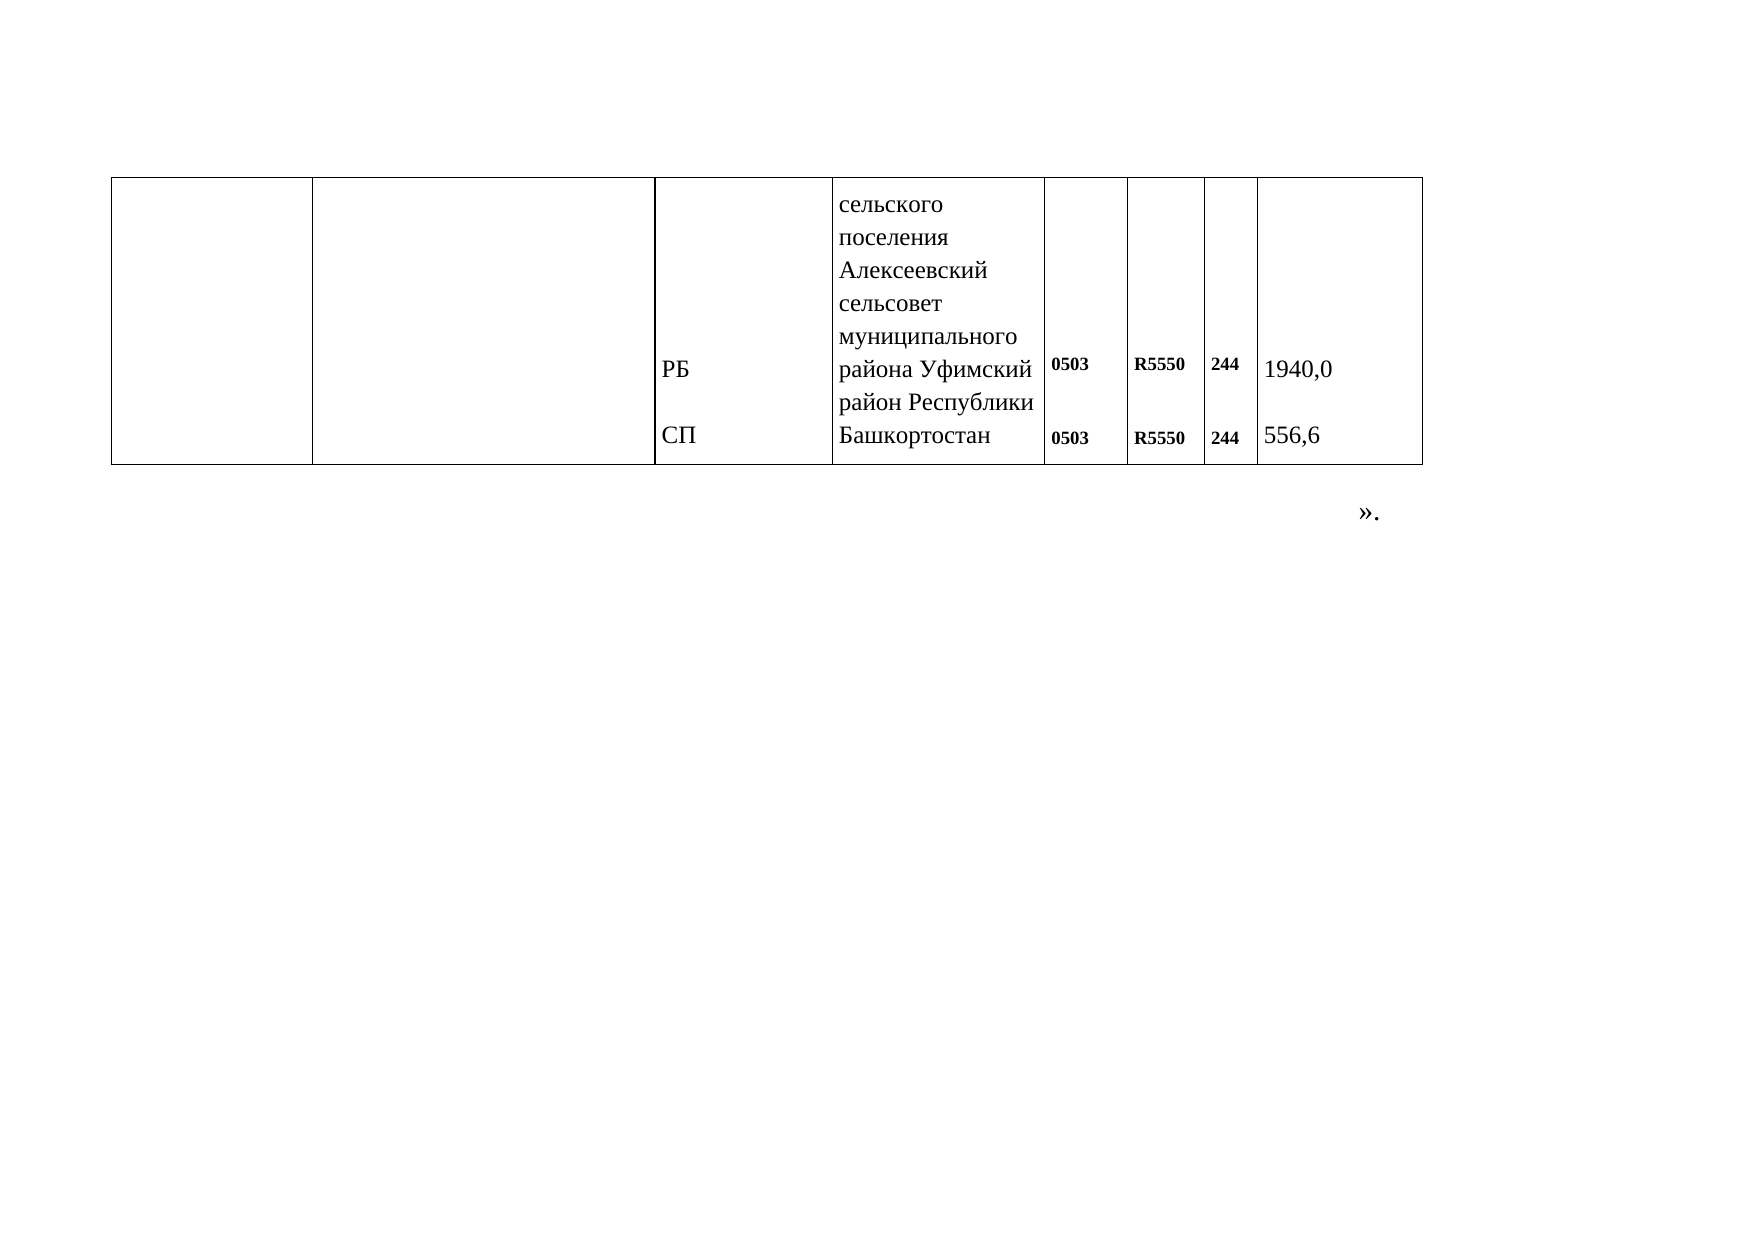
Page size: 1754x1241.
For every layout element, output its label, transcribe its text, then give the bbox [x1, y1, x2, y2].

table_cell R5550 R5550 [1128, 178, 1204, 464]
text ». [118, 493, 1636, 527]
table_cell 244 244 [1205, 178, 1257, 464]
table_cell РБ СП [656, 178, 832, 464]
table_cell 1940,0 556,6 [1258, 178, 1422, 464]
table_cell [313, 178, 654, 464]
table_cell 0503 0503 [1045, 178, 1127, 464]
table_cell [833, 178, 1044, 464]
